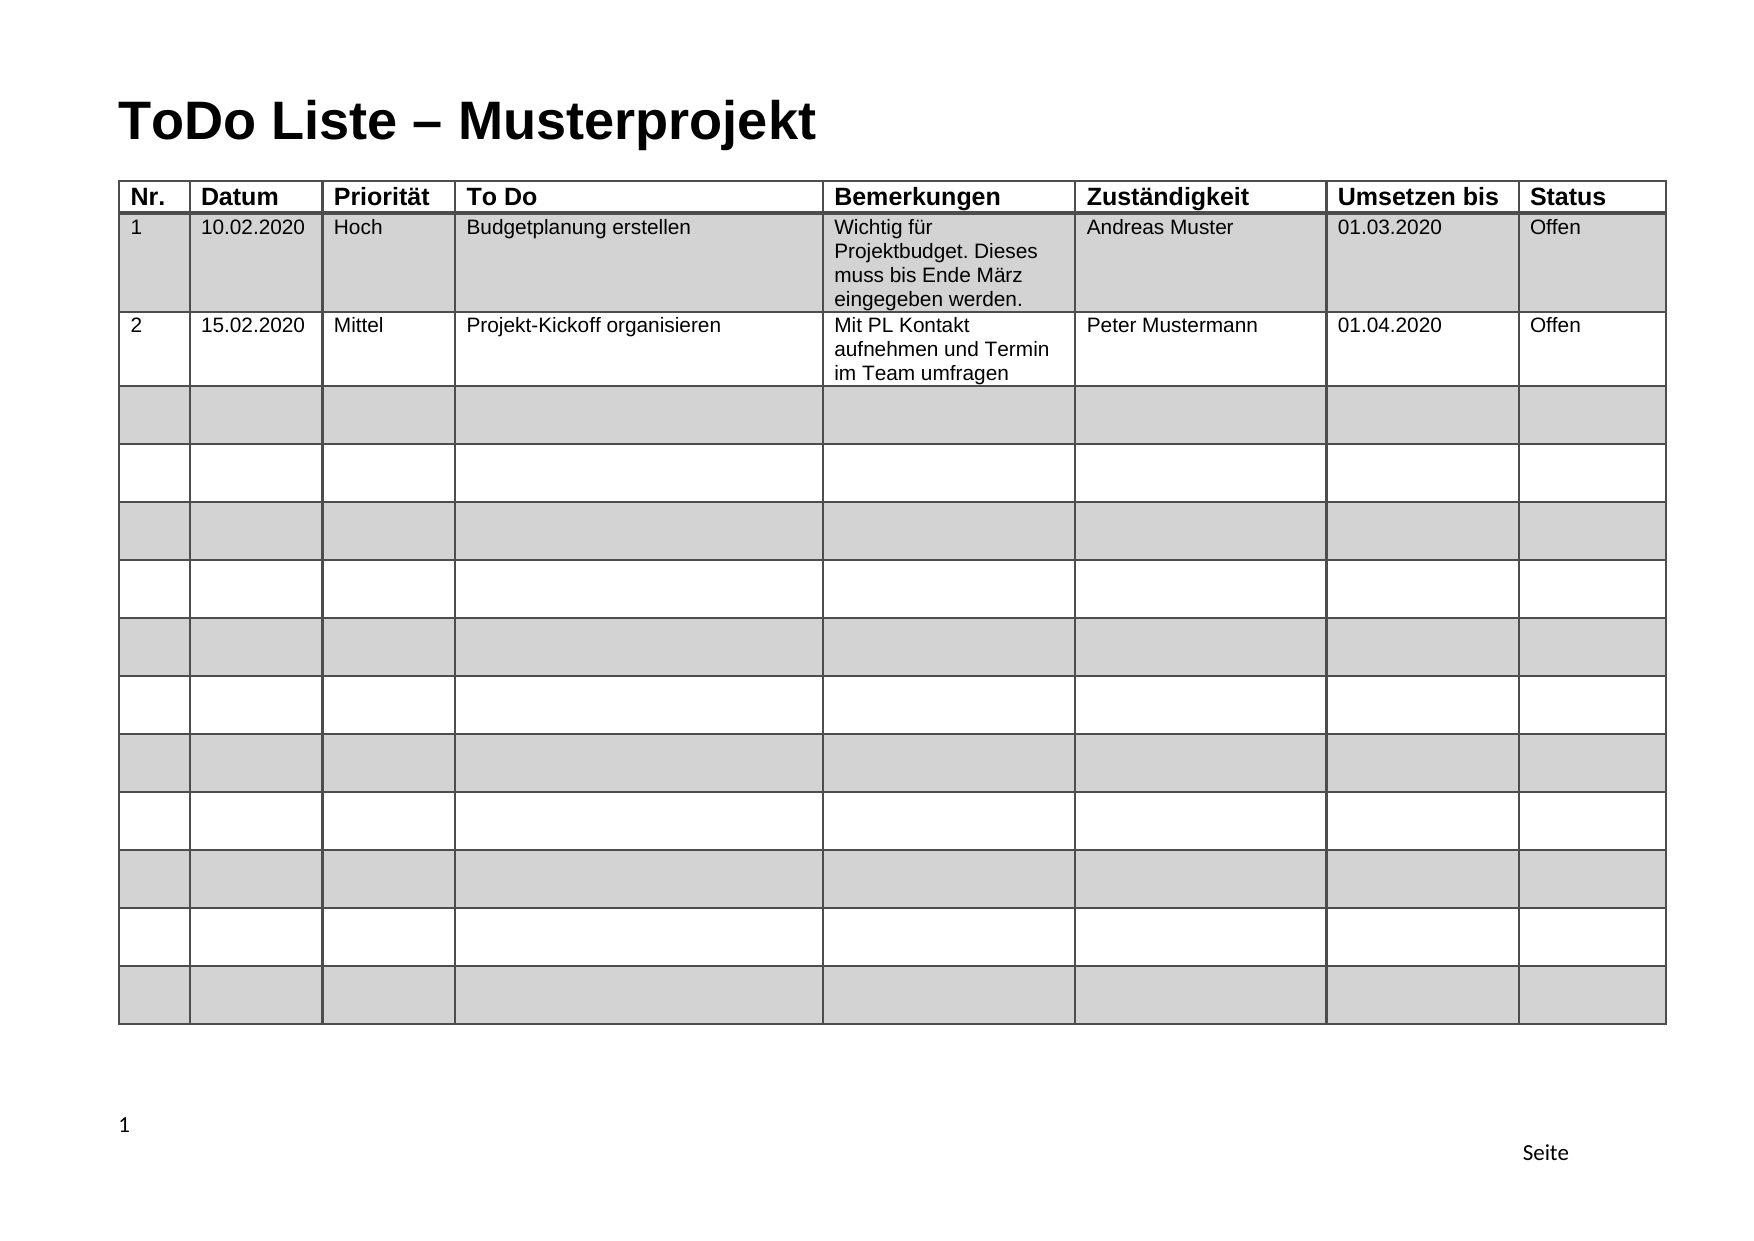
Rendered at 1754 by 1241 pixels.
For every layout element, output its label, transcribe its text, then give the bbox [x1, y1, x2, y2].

table_cell [1520, 677, 1665, 733]
table_cell [324, 445, 454, 501]
table_cell 01.03.2020 [1328, 215, 1518, 311]
table_cell Hoch [324, 215, 454, 311]
table_cell Andreas Muster [1076, 215, 1325, 311]
table_cell [824, 909, 1074, 965]
table_cell [824, 561, 1074, 617]
table_cell [191, 677, 321, 733]
table_cell [1520, 387, 1665, 443]
table_cell [1076, 445, 1325, 501]
table_cell [1328, 735, 1518, 791]
table_header Datum [191, 182, 321, 211]
table_cell [1076, 793, 1325, 849]
table_cell Wichtig für Projektbudget. Dieses muss bis Ende März eingegeben werden. [824, 215, 1074, 311]
table_cell [1328, 503, 1518, 559]
table_cell [1076, 967, 1325, 1023]
table_cell [1076, 561, 1325, 617]
table_cell Peter Mustermann [1076, 313, 1325, 385]
table_cell Mittel [324, 313, 454, 385]
table_header Zuständigkeit [1076, 182, 1325, 211]
table_cell [191, 851, 321, 907]
table_cell [120, 735, 189, 791]
table_cell [1328, 561, 1518, 617]
table_cell Budgetplanung erstellen [456, 215, 822, 311]
table_cell [191, 387, 321, 443]
table_cell [324, 909, 454, 965]
table_cell Offen [1520, 215, 1665, 311]
table_cell 10.02.2020 [191, 215, 321, 311]
table_cell [120, 561, 189, 617]
table_cell [456, 387, 822, 443]
table_cell [824, 619, 1074, 675]
table_cell 15.02.2020 [191, 313, 321, 385]
table_cell [1328, 619, 1518, 675]
table_cell [456, 851, 822, 907]
table_header Nr. [120, 182, 189, 211]
table_cell [1520, 561, 1665, 617]
table_header To Do [456, 182, 822, 211]
table_cell [1520, 735, 1665, 791]
table_cell [456, 909, 822, 965]
table_cell [824, 387, 1074, 443]
table_cell 1 [120, 215, 189, 311]
table_cell Mit PL Kontakt aufnehmen und Termin im Team umfragen [824, 313, 1074, 385]
table_cell [1328, 851, 1518, 907]
table_cell [1076, 619, 1325, 675]
table_cell [824, 503, 1074, 559]
table_cell [324, 851, 454, 907]
table_cell [1328, 387, 1518, 443]
table_cell [824, 851, 1074, 907]
table_cell Projekt-Kickoff organisieren [456, 313, 822, 385]
table_cell [120, 619, 189, 675]
table_cell [824, 967, 1074, 1023]
table_cell [1328, 909, 1518, 965]
table_cell [324, 677, 454, 733]
table_cell [1076, 503, 1325, 559]
table_cell [456, 445, 822, 501]
table_cell [120, 851, 189, 907]
table_cell [1520, 967, 1665, 1023]
table_header Bemerkungen [824, 182, 1074, 211]
table_cell [1076, 851, 1325, 907]
table_cell [456, 735, 822, 791]
table_cell [1520, 851, 1665, 907]
table_cell [191, 967, 321, 1023]
table_cell [1520, 445, 1665, 501]
table_header Status [1520, 182, 1665, 211]
table_cell [824, 445, 1074, 501]
table_cell [324, 619, 454, 675]
table_cell [1076, 387, 1325, 443]
table_cell [456, 503, 822, 559]
table_cell [120, 445, 189, 501]
table_cell [324, 735, 454, 791]
table_cell Offen [1520, 313, 1665, 385]
table_cell 2 [120, 313, 189, 385]
table_cell [1076, 735, 1325, 791]
table_cell [191, 909, 321, 965]
table_cell [824, 677, 1074, 733]
table_cell [1328, 677, 1518, 733]
table_cell [1520, 793, 1665, 849]
table_cell [120, 909, 189, 965]
table_cell [120, 503, 189, 559]
table_header Umsetzen bis [1328, 182, 1518, 211]
table_cell [456, 793, 822, 849]
table_cell [324, 967, 454, 1023]
table_cell [324, 793, 454, 849]
table_cell [191, 793, 321, 849]
table_cell [191, 445, 321, 501]
table_header Priorität [324, 182, 454, 211]
table_cell [191, 503, 321, 559]
table_cell [324, 561, 454, 617]
table_cell [1328, 967, 1518, 1023]
table_cell [120, 387, 189, 443]
text ToDo Liste – Musterprojekt [118, 89, 1606, 151]
table_cell [1076, 677, 1325, 733]
table_cell [456, 619, 822, 675]
table_cell [324, 503, 454, 559]
table_cell [1328, 793, 1518, 849]
table_cell [1520, 909, 1665, 965]
table_cell [456, 677, 822, 733]
table_cell [191, 619, 321, 675]
table_cell [120, 967, 189, 1023]
table_cell [456, 967, 822, 1023]
table_cell [1328, 445, 1518, 501]
table_cell [191, 735, 321, 791]
table_cell [1520, 503, 1665, 559]
table_cell [191, 561, 321, 617]
table_cell [120, 677, 189, 733]
table_cell [824, 735, 1074, 791]
table_cell [324, 387, 454, 443]
table_cell [1076, 909, 1325, 965]
table_cell [456, 561, 822, 617]
table_cell 01.04.2020 [1328, 313, 1518, 385]
table_cell [1520, 619, 1665, 675]
table_cell [120, 793, 189, 849]
table_cell [824, 793, 1074, 849]
